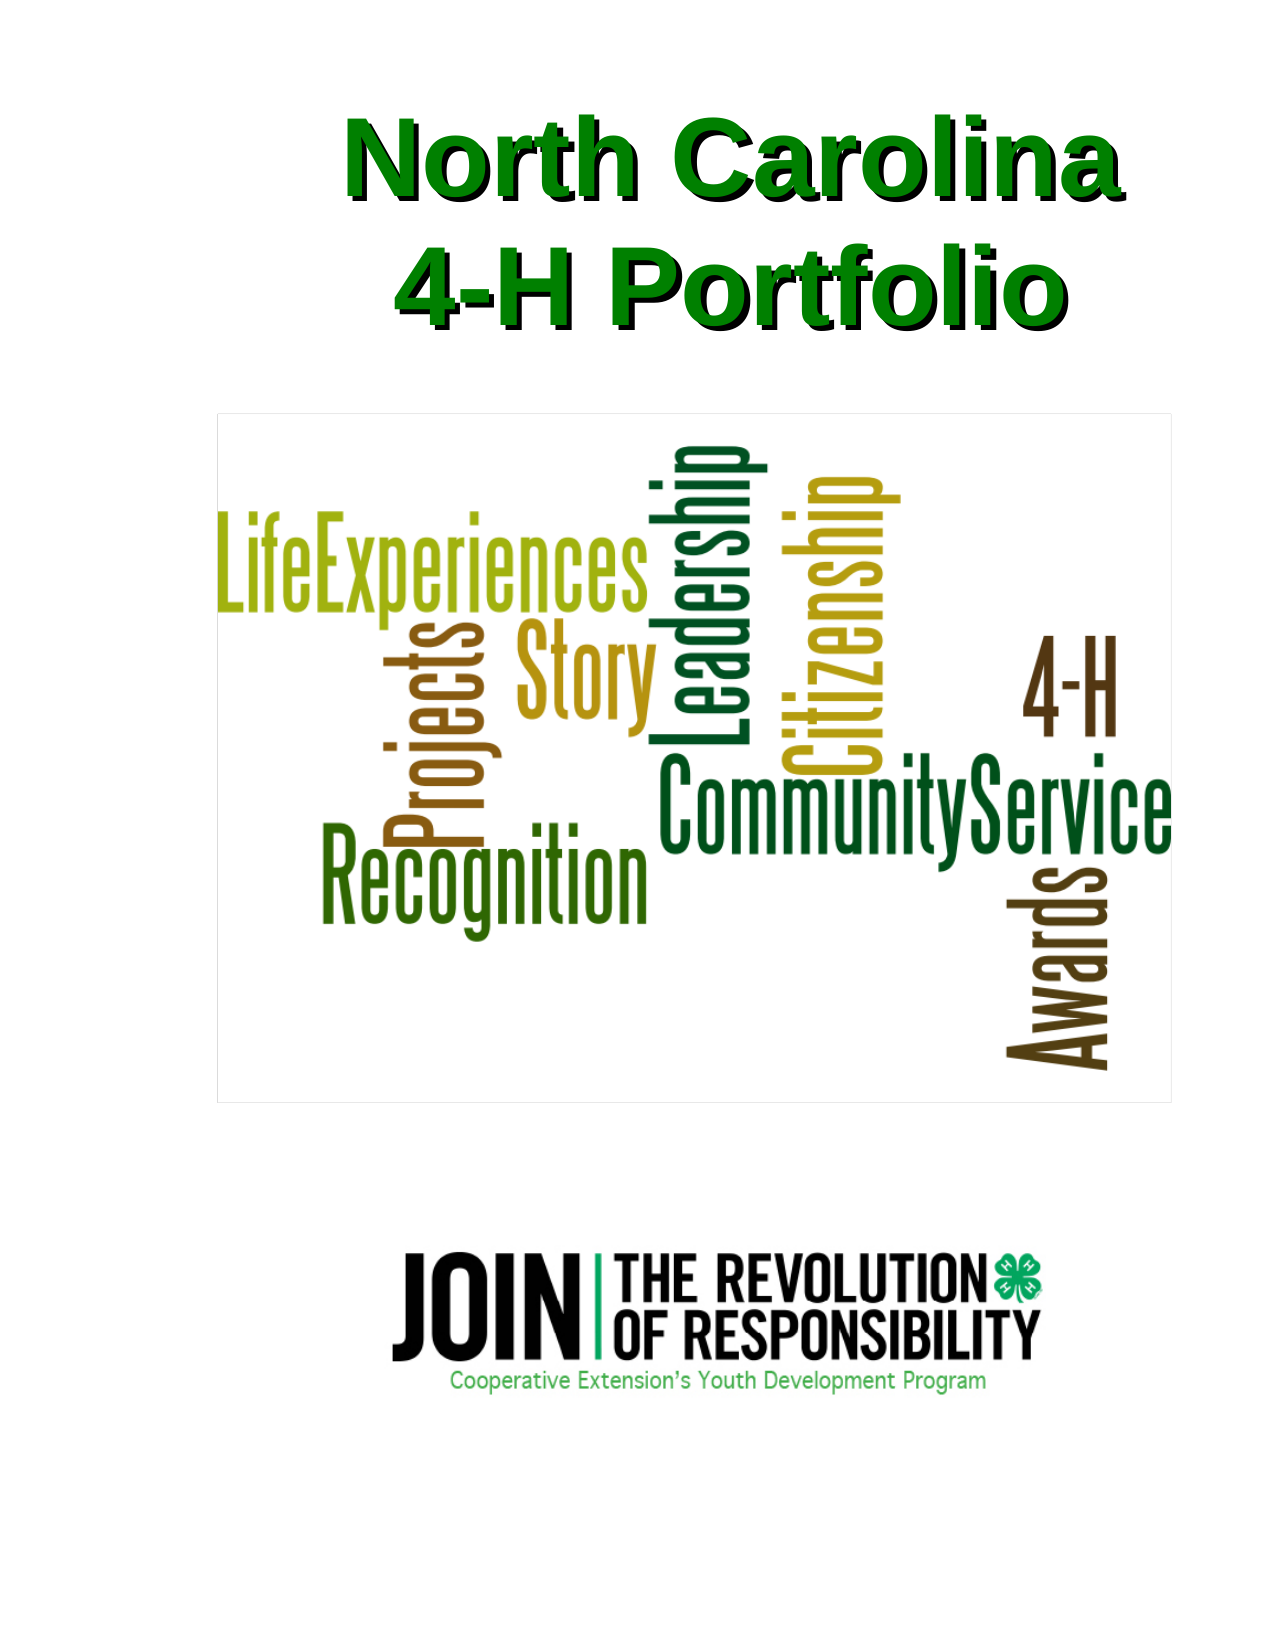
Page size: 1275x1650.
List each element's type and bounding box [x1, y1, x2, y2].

picture [375, 1245, 1045, 1413]
